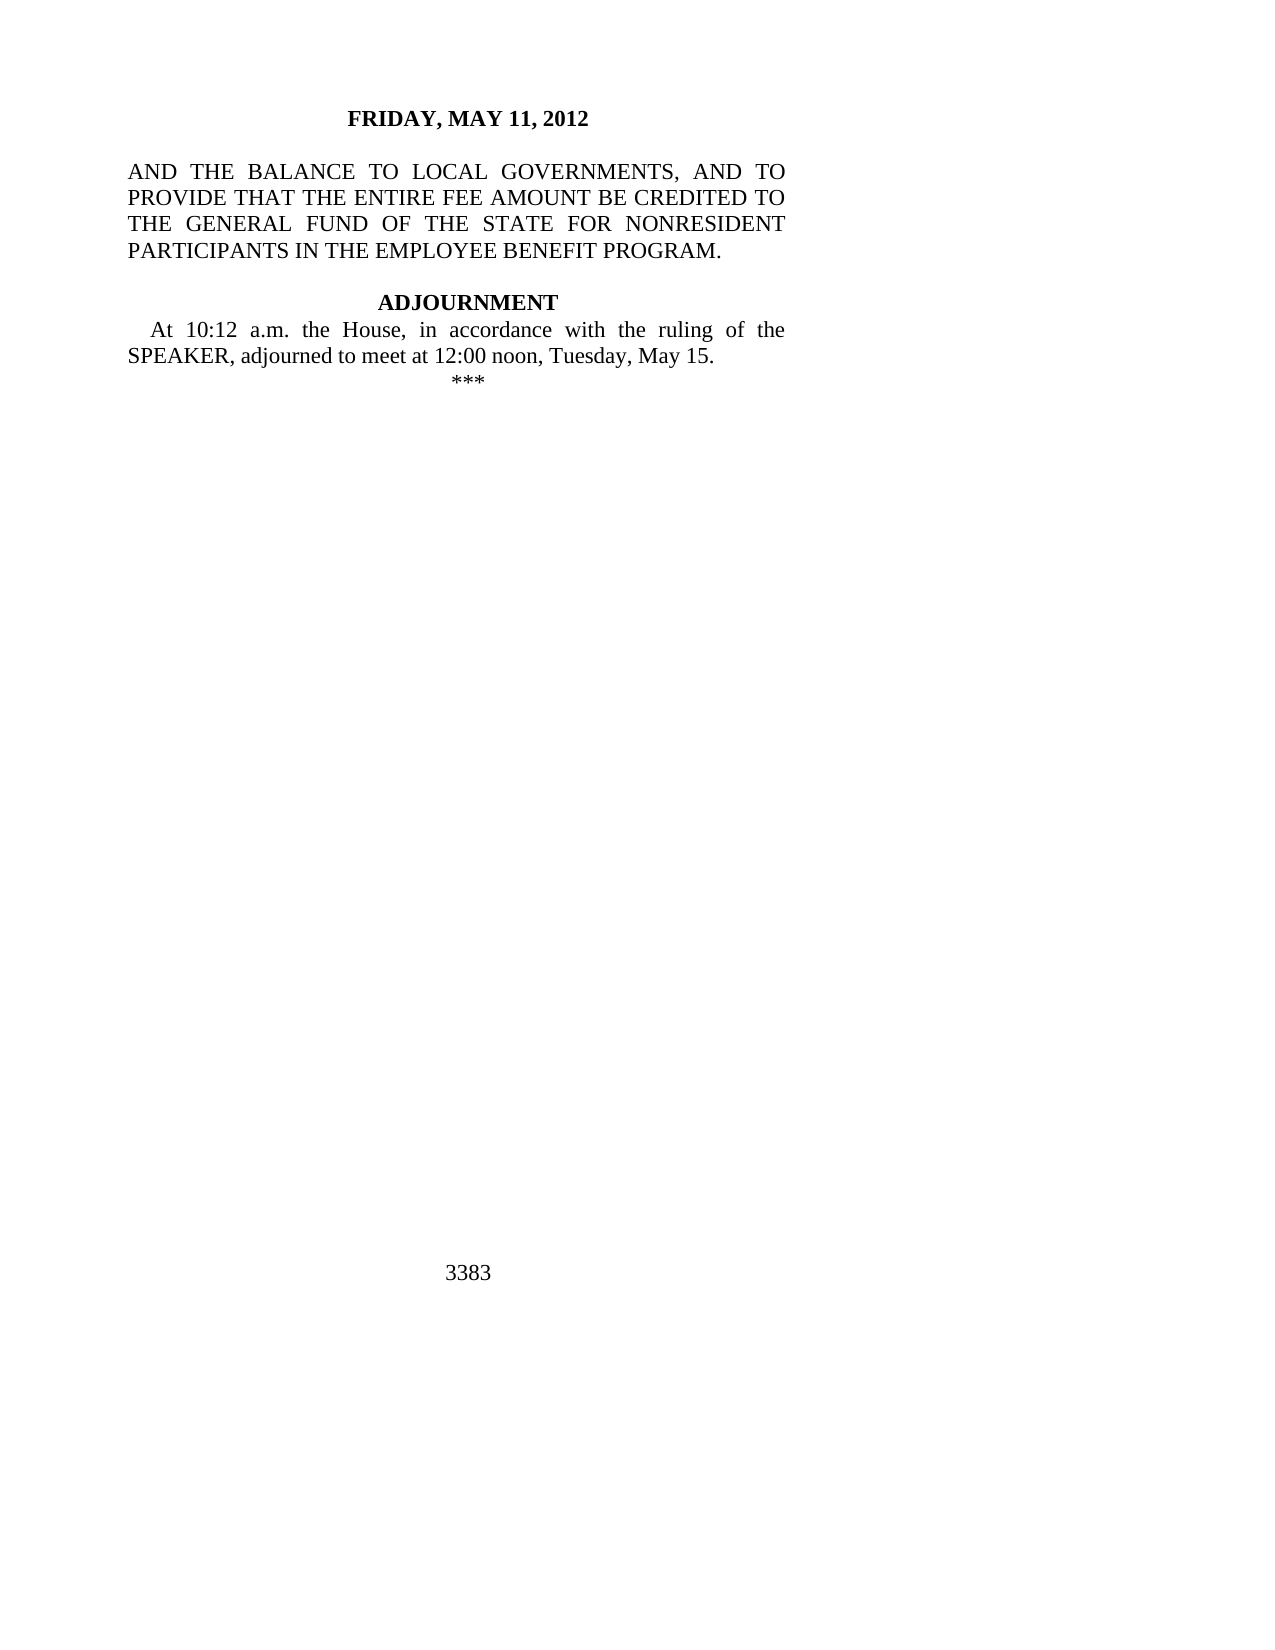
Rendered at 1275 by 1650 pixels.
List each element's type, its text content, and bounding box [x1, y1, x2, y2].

text ADJOURNMENT [127, 289, 786, 316]
text *** [127, 368, 786, 395]
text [127, 158, 786, 263]
text At 10:12 a.m. the House, in accordance with the ruling of the SPEAKER, adjourned to meet at 12:00 noon, Tuesday, May 15. [127, 316, 786, 368]
